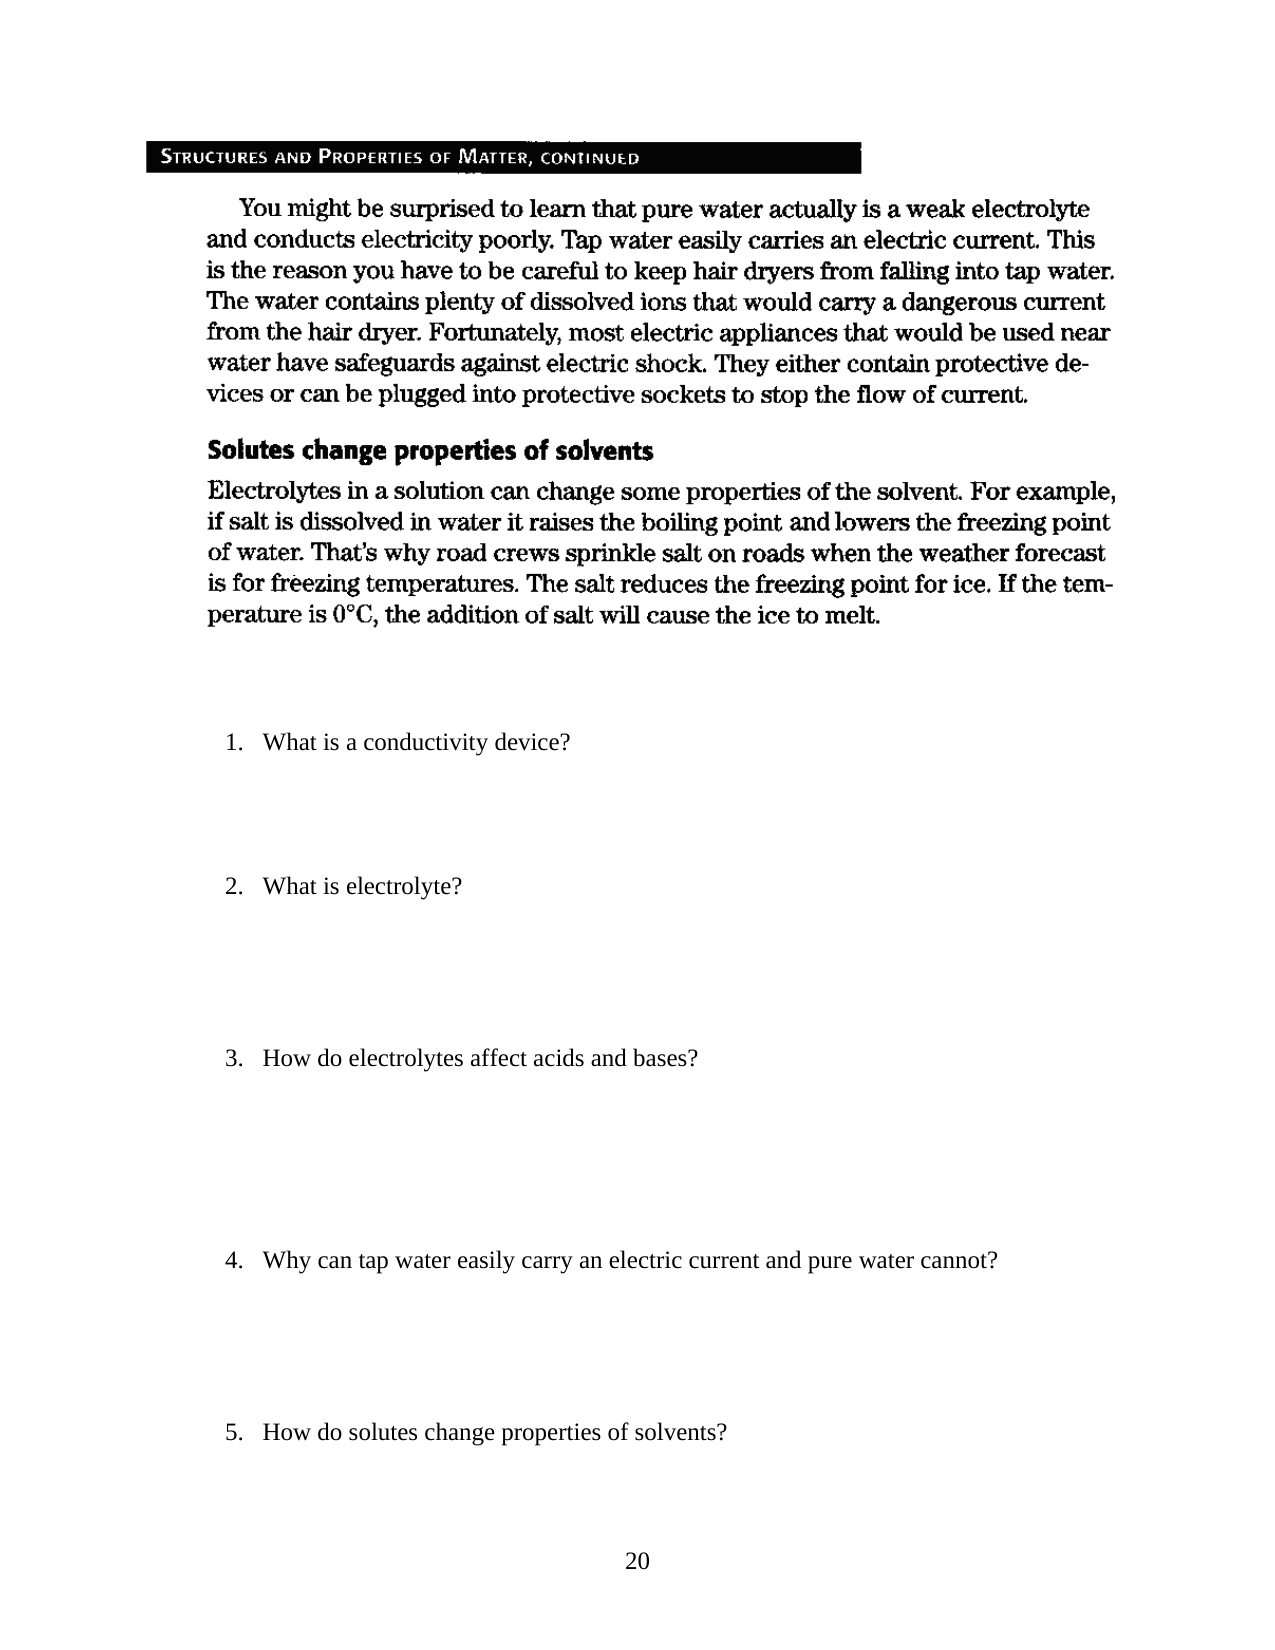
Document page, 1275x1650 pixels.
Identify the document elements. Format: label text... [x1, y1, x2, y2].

picture [140, 121, 1135, 670]
list How do solutes change properties of solvents? [225, 1417, 1087, 1446]
list What is electrolyte? [225, 871, 1087, 900]
list How do electrolytes affect acids and bases? [225, 1043, 1087, 1072]
list Why can tap water easily carry an electric current and pure water cannot? [225, 1245, 1087, 1273]
list What is a conductivity device? [225, 727, 1087, 756]
